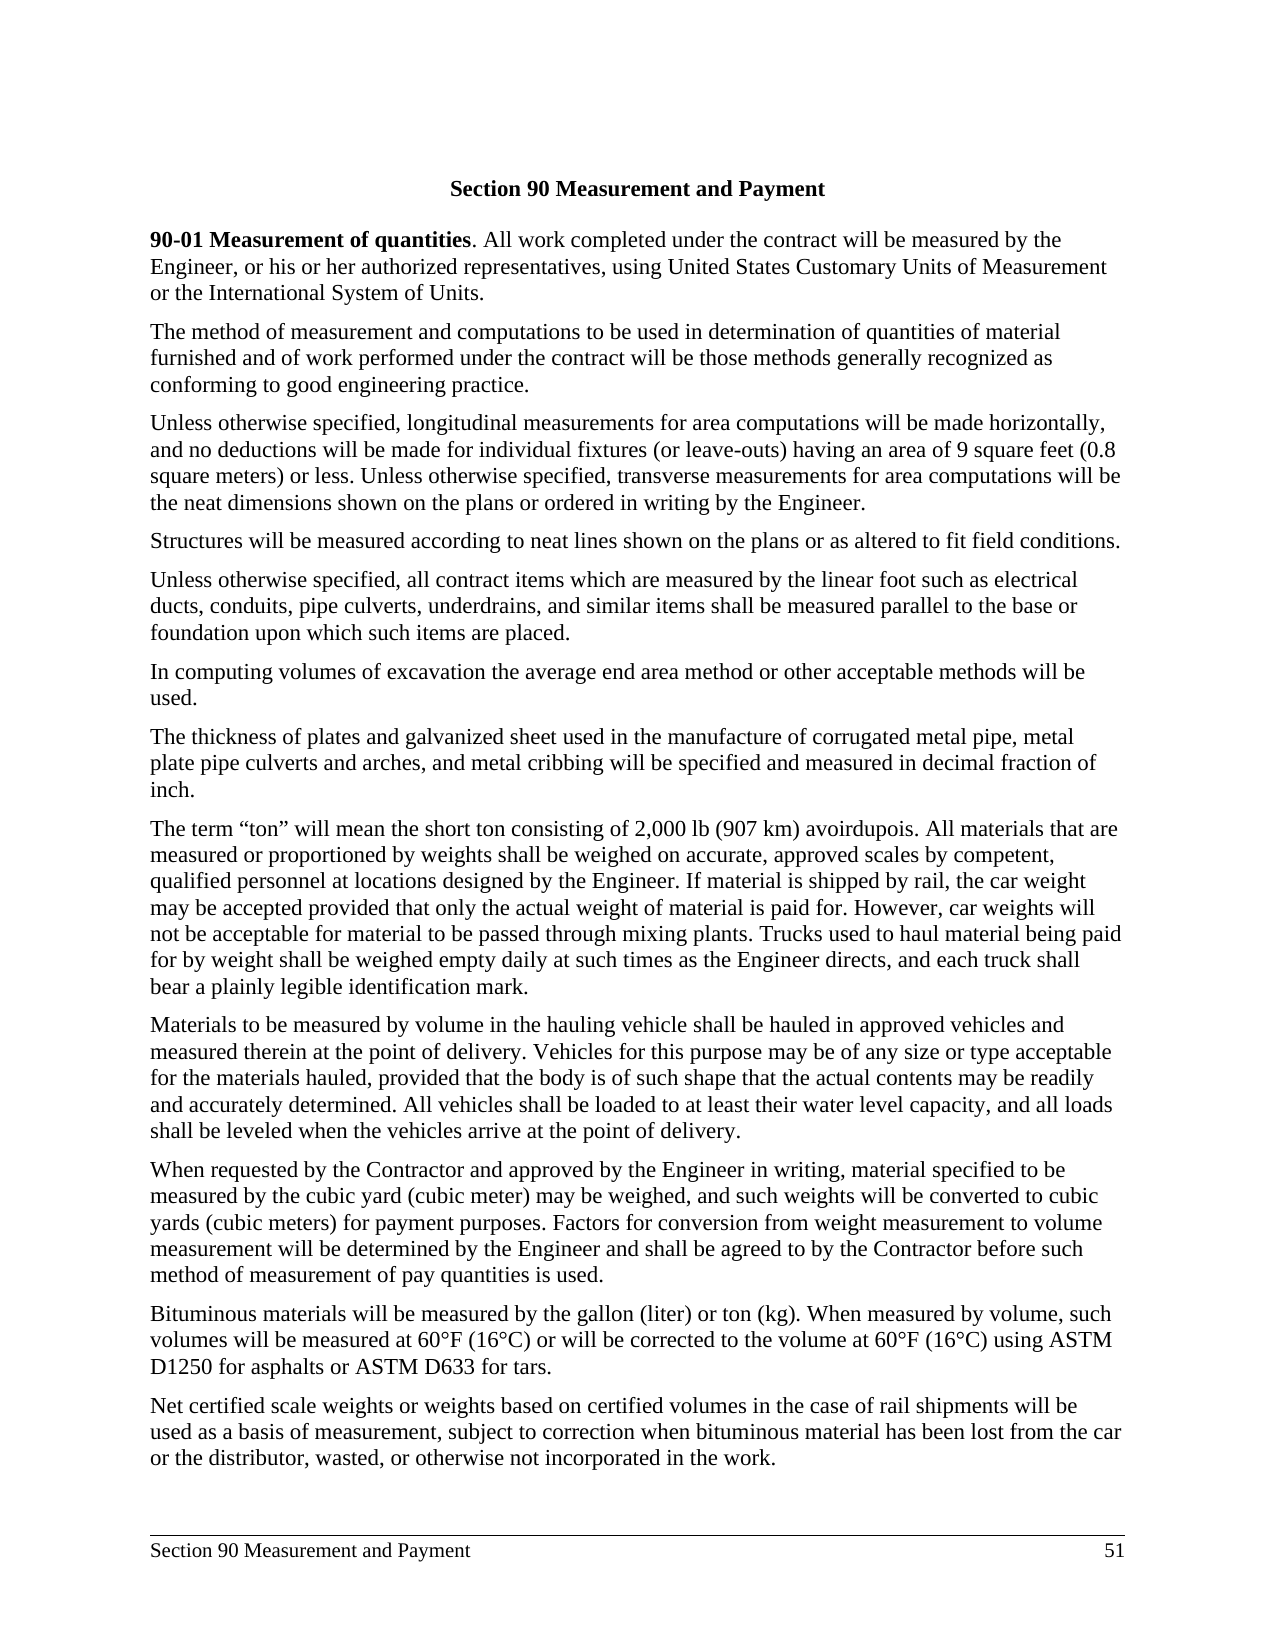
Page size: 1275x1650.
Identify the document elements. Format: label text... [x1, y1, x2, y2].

text Unless otherwise specified, longitudinal measurements for area computations will be made horizontally, and no deductions will be made for individual fixtures (or leave-outs) having an area of 9 square feet (0.8 square meters) or less. Unless otherwise specified, transverse measurements for area computations will be the neat dimensions shown on the plans or ordered in writing by the Engineer. [150, 409, 1125, 515]
text Unless otherwise specified, all contract items which are measured by the linear foot such as electrical ducts, conduits, pipe culverts, underdrains, and similar items shall be measured parallel to the base or foundation upon which such items are placed. [150, 566, 1125, 645]
subtitle Section 90 Measurement and Payment [150, 175, 1125, 201]
text Structures will be measured according to neat lines shown on the plans or as altered to fit field conditions. [150, 527, 1125, 554]
text The thickness of plates and galvanized sheet used in the manufacture of corrugated metal pipe, metal plate pipe culverts and arches, and metal cribbing will be specified and measured in decimal fraction of inch. [150, 723, 1125, 802]
text Bituminous materials will be measured by the gallon (liter) or ton (kg). When measured by volume, such volumes will be measured at 60°F (16°C) or will be corrected to the volume at 60°F (16°C) using ASTM D1250 for asphalts or ASTM D633 for tars. [150, 1300, 1125, 1379]
text The term “ton” will mean the short ton consisting of 2,000 lb (907 km) avoirdupois. All materials that are measured or proportioned by weights shall be weighed on accurate, approved scales by competent, qualified personnel at locations designed by the Engineer. If material is shipped by rail, the car weight may be accepted provided that only the actual weight of material is paid for. However, car weights will not be acceptable for material to be passed through mixing plants. Trucks used to haul material being paid for by weight shall be weighed empty daily at such times as the Engineer directs, and each truck shall bear a plainly legible identification mark. [150, 814, 1125, 999]
text The method of measurement and computations to be used in determination of quantities of material furnished and of work performed under the contract will be those methods generally recognized as conforming to good engineering practice. [150, 318, 1125, 397]
text Materials to be measured by volume in the hauling vehicle shall be hauled in approved vehicles and measured therein at the point of delivery. Vehicles for this purpose may be of any size or type acceptable for the materials hauled, provided that the body is of such shape that the actual contents may be readily and accurately determined. All vehicles shall be loaded to at least their water level capacity, and all loads shall be leveled when the vehicles arrive at the point of delivery. [150, 1012, 1125, 1143]
text 90-01 Measurement of quantities. All work completed under the contract will be measured by the Engineer, or his or her authorized representatives, using United States Customary Units of Measurement or the International System of Units. [150, 226, 1125, 305]
text When requested by the Contractor and approved by the Engineer in writing, material specified to be measured by the cubic yard (cubic meter) may be weighed, and such weights will be converted to cubic yards (cubic meters) for payment purposes. Factors for conversion from weight measurement to volume measurement will be determined by the Engineer and shall be agreed to by the Contractor before such method of measurement of pay quantities is used. [150, 1156, 1125, 1288]
text In computing volumes of excavation the average end area method or other acceptable methods will be used. [150, 658, 1125, 711]
text Net certified scale weights or weights based on certified volumes in the case of rail shipments will be used as a basis of measurement, subject to correction when bituminous material has been lost from the car or the distributor, wasted, or otherwise not incorporated in the work. [150, 1392, 1125, 1471]
